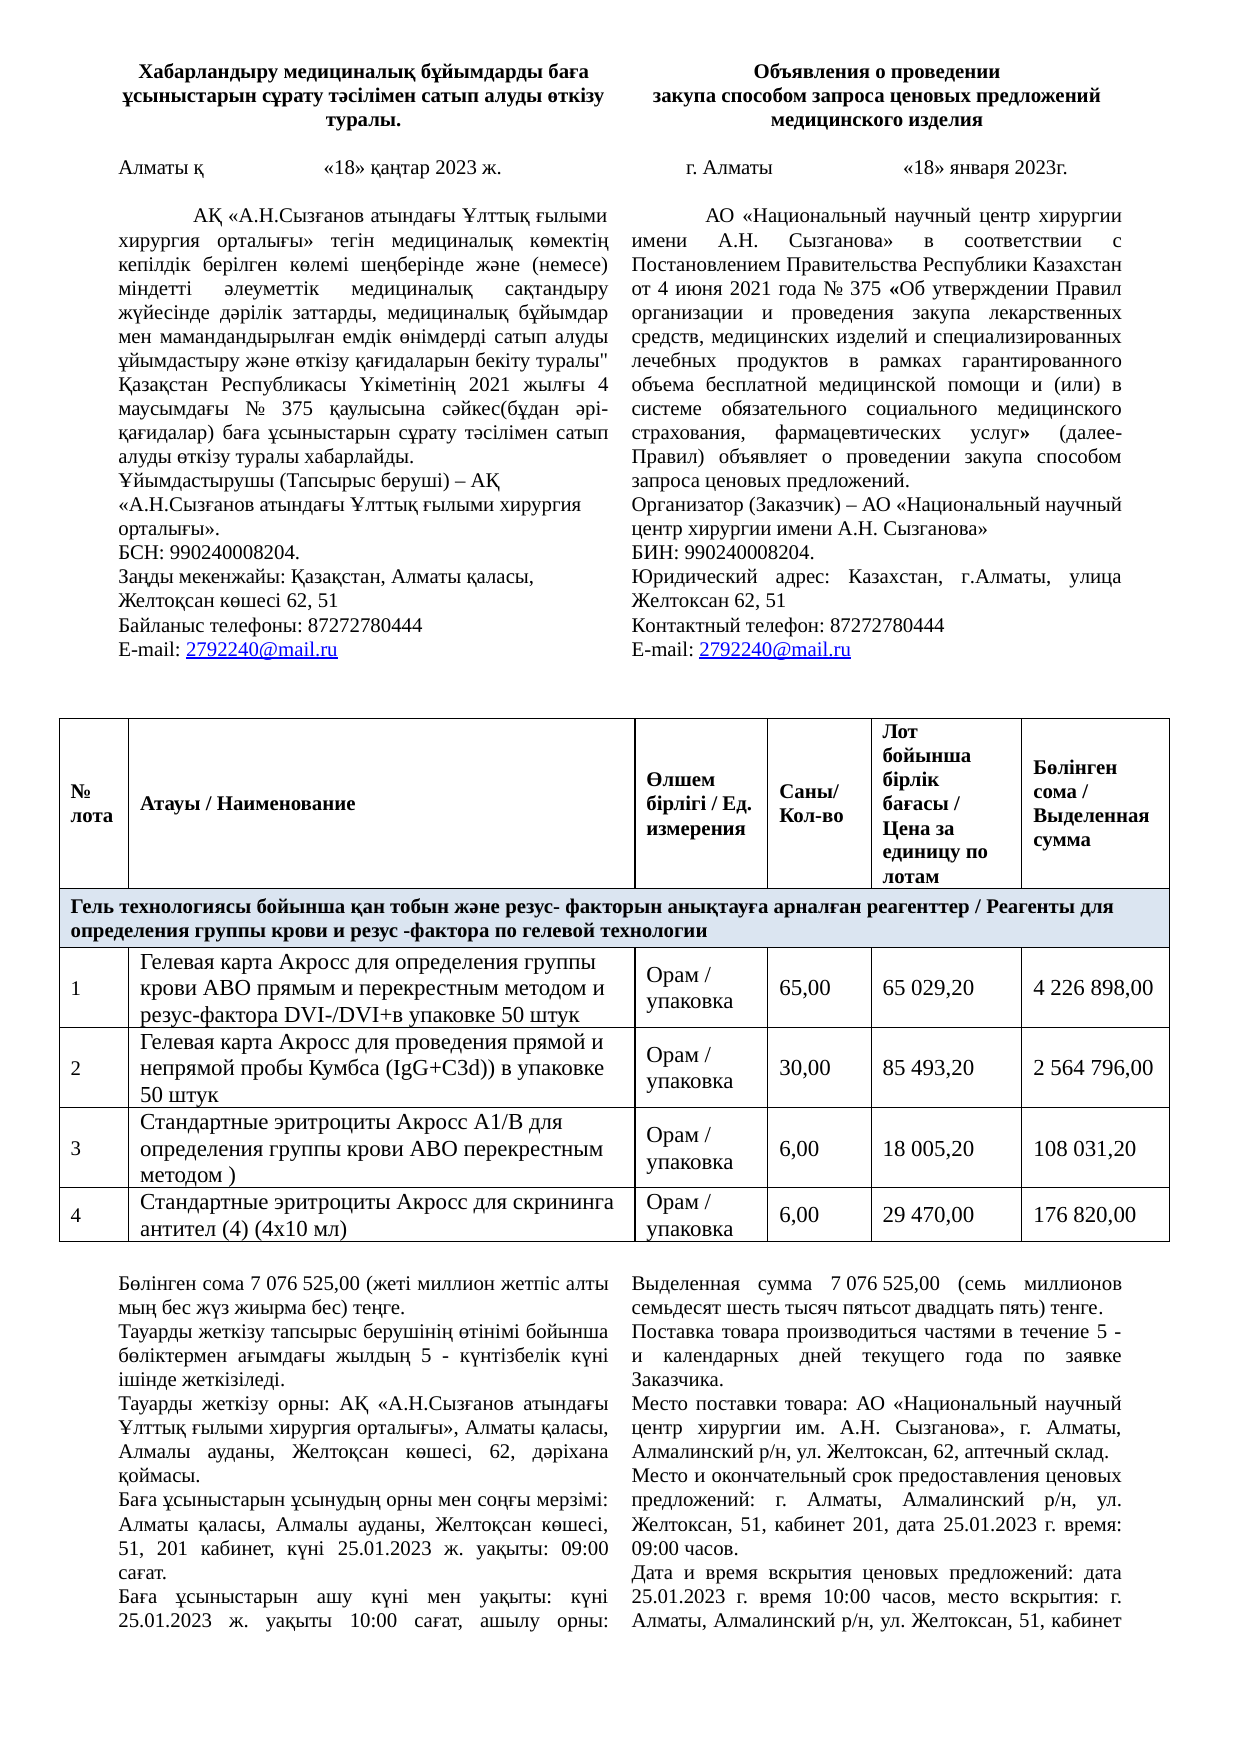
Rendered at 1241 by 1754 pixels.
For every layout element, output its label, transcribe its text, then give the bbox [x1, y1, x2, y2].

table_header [620, 1271, 1133, 1632]
table_cell Стандартные эритроциты Акросс для скрининга антител (4) (4х10 мл) [129, 1188, 634, 1241]
table_header Хабарландыру медициналық бұйымдарды баға ұсыныстарын сұрату тәсілімен сатып алуды өткізу туралы. Алматы қ «18» қаңтар 2023 ж. АҚ «А.Н.Сызғанов атындағы Ұлттық ғылыми хирургия орталығы» тегін медициналық көмектің кепілдік берілген көлемі шеңберінде және (немесе) міндетті әлеуметтік медициналық сақтандыру жүйесінде дәрілік заттарды, медициналық бұйымдар мен мамандандырылған емдік өнімдерді сатып алуды ұйымдастыру және өткізу қағидаларын бекіту туралы" Қазақстан Республикасы Үкіметінің 2021 жылғы 4 маусымдағы № 375 қаулысына сәйкес(бұдан әрі-қағидалар) баға ұсыныстарын сұрату тәсілімен сатып алуды өткізу туралы хабарлайды. Ұйымдастырушы (Тапсырыс беруші) – АҚ «А.Н.Сызғанов атындағы Ұлттық ғылыми хирургия орталығы». БСН: 990240008204. Заңды мекенжайы: Қазақстан, Алматы қаласы, Желтоқсан көшесі 62, 51 Байланыс телефоны: 87272780444 E-mail: 2792240@mail.ru [107, 59, 620, 661]
table_header Лот бойынша бірлік бағасы / Цена за единицу по лотам [872, 719, 1021, 888]
table_cell 29 470,00 [872, 1188, 1021, 1241]
table_header Бөлінген сома / Выделенная сумма [1022, 719, 1169, 888]
table_cell Гелевая карта Акросс для проведения прямой и непрямой пробы Кумбса (IgG+C3d)) в упаковке 50 штук [129, 1028, 634, 1107]
table_cell 65 029,20 [872, 948, 1021, 1027]
table_cell 18 005,20 [872, 1108, 1021, 1187]
table_cell Гелевая карта Акросс для определения группы крови АВО прямым и перекрестным методом и резус-фактора DVI-/DVI+в упаковке 50 штук [129, 948, 634, 1027]
table_cell 6,00 [768, 1188, 871, 1241]
table_cell Гель технологиясы бойынша қан тобын және резус- факторын анықтауға арналған реагенттер / Реагенты для определения группы крови и резус -фактора по гелевой технологии [60, 889, 1169, 947]
table_cell Орам / упаковка [636, 1188, 767, 1241]
table_cell Орам / упаковка [636, 1028, 767, 1107]
table_header Өлшем бірлігі / Ед. измерения [636, 719, 767, 888]
table_header Атауы / Наименование [129, 719, 634, 888]
table_header Объявления о проведении закупа способом запроса ценовых предложений медицинского изделия г. Алматы «18» января 2023г. АО «Национальный научный центр хирургии имени А.Н. Сызганова» в соответствии с Постановлением Правительства Республики Казахстан от 4 июня 2021 года № 375 «Об утверждении Правил организации и проведения закупа лекарственных средств, медицинских изделий и специализированных лечебных продуктов в рамках гарантированного объема бесплатной медицинской помощи и (или) в системе обязательного социального медицинского страхования, фармацевтических услуг» (далее-Правил) объявляет о проведении закупа способом запроса ценовых предложений. Организатор (Заказчик) – АО «Национальный научный центр хирургии имени А.Н. Сызганова» БИН: 990240008204. Юридический адрес: Казахстан, г.Алматы, улица Желтоксан 62, 51 Контактный телефон: 87272780444 E-mail: 2792240@mail.ru [620, 59, 1133, 661]
table_cell 108 031,20 [1022, 1108, 1169, 1187]
table_header Саны/Кол-во [768, 719, 871, 888]
table_cell Орам / упаковка [636, 1108, 767, 1187]
table_cell 2 [60, 1028, 128, 1107]
table_cell Орам / упаковка [636, 948, 767, 1027]
table_cell 30,00 [768, 1028, 871, 1107]
table_cell 2 564 796,00 [1022, 1028, 1169, 1107]
table_cell 3 [60, 1108, 128, 1187]
table_cell 1 [60, 948, 128, 1027]
table_cell 4 226 898,00 [1022, 948, 1169, 1027]
table_cell 65,00 [768, 948, 871, 1027]
table_cell Стандартные эритроциты Акросс А1/В для определения группы крови АВО перекрестным методом ) [129, 1108, 634, 1187]
table_cell 4 [60, 1188, 128, 1241]
table_cell 6,00 [768, 1108, 871, 1187]
table_cell 176 820,00 [1022, 1188, 1169, 1241]
table_header № лота [60, 719, 128, 888]
table_cell 85 493,20 [872, 1028, 1021, 1107]
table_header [107, 1271, 620, 1632]
